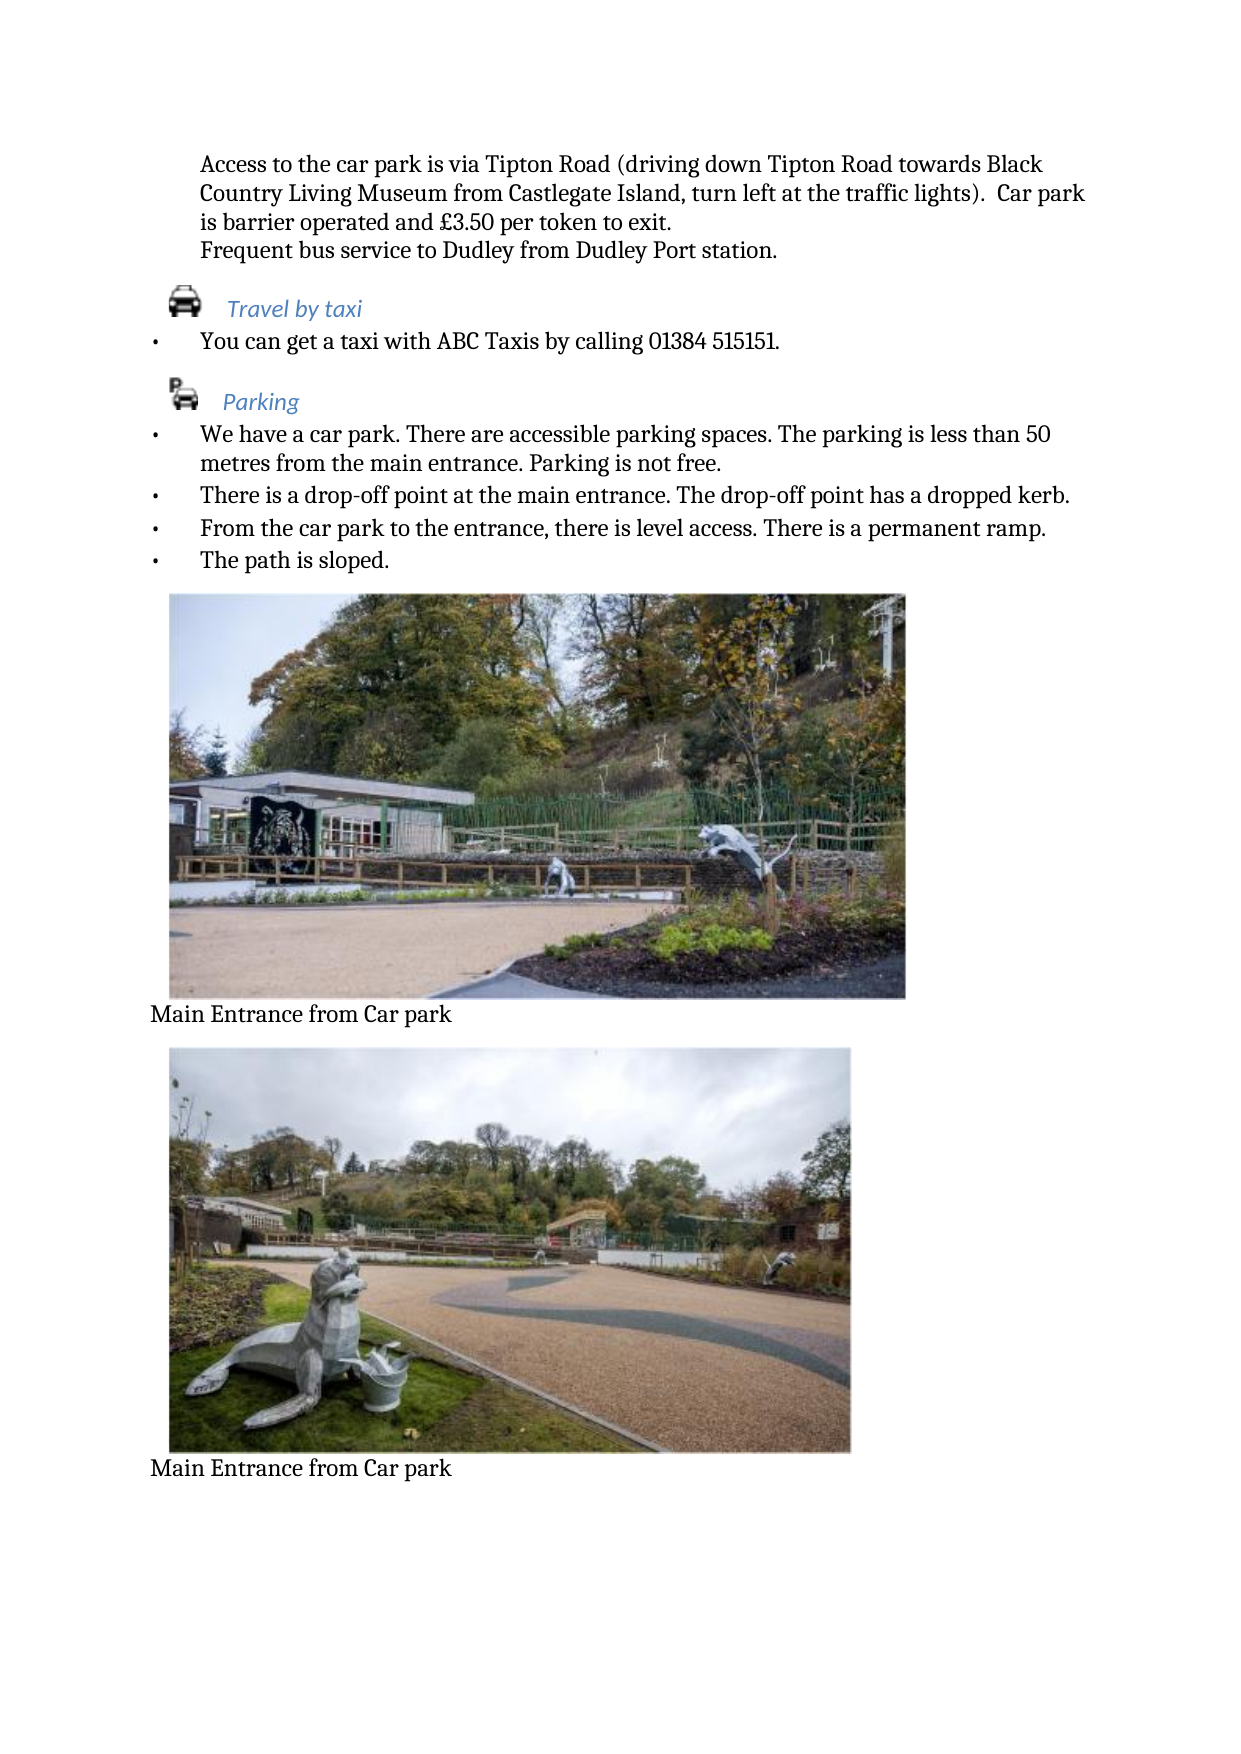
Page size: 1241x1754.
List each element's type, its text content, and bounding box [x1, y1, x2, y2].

picture [168, 593, 907, 1000]
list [150, 150, 1090, 265]
picture [168, 285, 203, 317]
subtitle Parking [150, 377, 1090, 416]
list There is a drop-off point at the main entrance. The drop-off point has a dropped kerb. [150, 481, 1090, 510]
list We have a car park. There are accessible parking spaces. The parking is less than 50 metres from the main entrance. Parking is not free. [150, 420, 1090, 477]
picture [168, 1047, 852, 1454]
list You can get a taxi with ABC Taxis by calling 01384 515151. [150, 327, 1090, 356]
list The path is sloped. [150, 546, 1090, 575]
list From the car park to the entrance, there is level access. There is a permanent ramp. [150, 514, 1090, 542]
picture [168, 376, 198, 410]
subtitle Travel by taxi [150, 286, 1090, 323]
